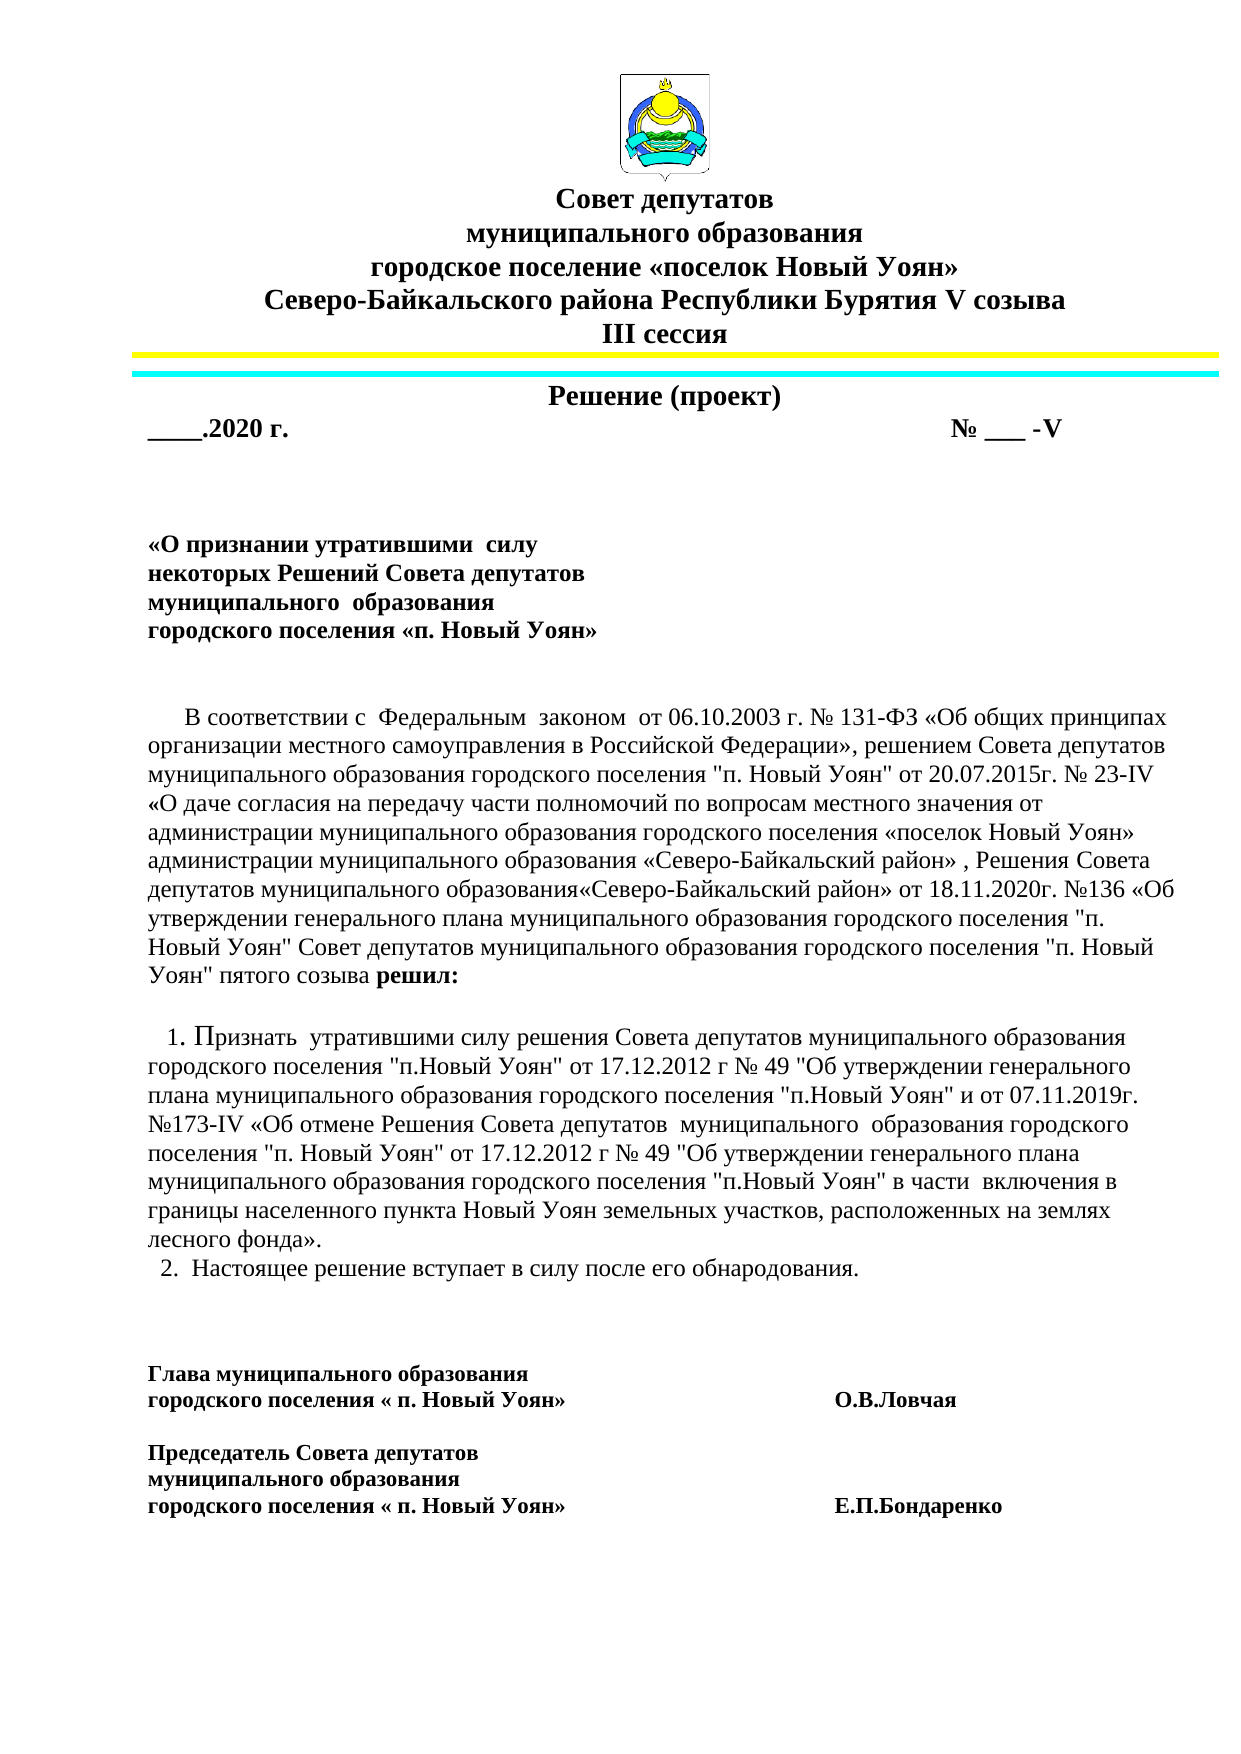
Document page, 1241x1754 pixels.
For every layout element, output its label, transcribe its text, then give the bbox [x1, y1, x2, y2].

text Председатель Совета депутатов [148, 1439, 1181, 1466]
text Совет депутатов [148, 182, 1181, 215]
text ____.2020 г. № ___ -V [148, 412, 1181, 443]
text некоторых Решений Совета депутатов [148, 558, 1181, 587]
text муниципального образования [148, 1466, 1181, 1492]
text городского поселения « п. Новый Уоян» Е.П.Бондаренко [148, 1492, 1181, 1518]
text городского поселения « п. Новый Уоян» О.В.Ловчая [148, 1386, 1181, 1413]
text III сессия [148, 316, 1181, 349]
text городское поселение «поселок Новый Уоян» [148, 249, 1181, 282]
text 2. Настоящее решение вступает в силу после его обнародования. [148, 1253, 1181, 1281]
text городского поселения «п. Новый Уоян» [148, 615, 1181, 644]
text 1. Признать утратившими силу решения Совета депутатов муниципального образования городского поселения "п.Новый Уоян" от 17.12.2012 г № 49 "Об утверждении генерального плана муниципального образования городского поселения "п.Новый Уоян" и от 07.11.2019г. №173-IV «Об отмене Решения Совета депутатов муниципального образования городского поселения "п. Новый Уоян" от 17.12.2012 г № 49 "Об утверждении генерального плана муниципального образования городского поселения "п.Новый Уоян" в части включения в границы населенного пункта Новый Уоян земельных участков, расположенных на землях лесного фонда». [148, 1018, 1181, 1253]
text муниципального образования [148, 215, 1181, 249]
text муниципального образования [148, 587, 1181, 615]
text «О признании утратившими силу [148, 529, 1181, 558]
text Решение (проект) [148, 378, 1181, 412]
text В соответствии с Федеральным законом от 06.10.2003 г. № 131-ФЗ «Об общих принципах организации местного самоуправления в Российской Федерации», решением Совета депутатов муниципального образования городского поселения "п. Новый Уоян" от 20.07.2015г. № 23-IV «О даче согласия на передачу части полномочий по вопросам местного значения от администрации муниципального образования городского поселения «поселок Новый Уоян» администрации муниципального образования «Северо-Байкальский район» , Решения Совета депутатов муниципального образования«Северо-Байкальский район» от 18.11.2020г. №136 «Об утверждении генерального плана муниципального образования городского поселения "п. Новый Уоян" Совет депутатов муниципального образования городского поселения "п. Новый Уоян" пятого созыва решил: [148, 702, 1181, 989]
text Глава муниципального образования [148, 1360, 1181, 1386]
text Северо-Байкальского района Республики Бурятия V созыва [148, 282, 1181, 316]
